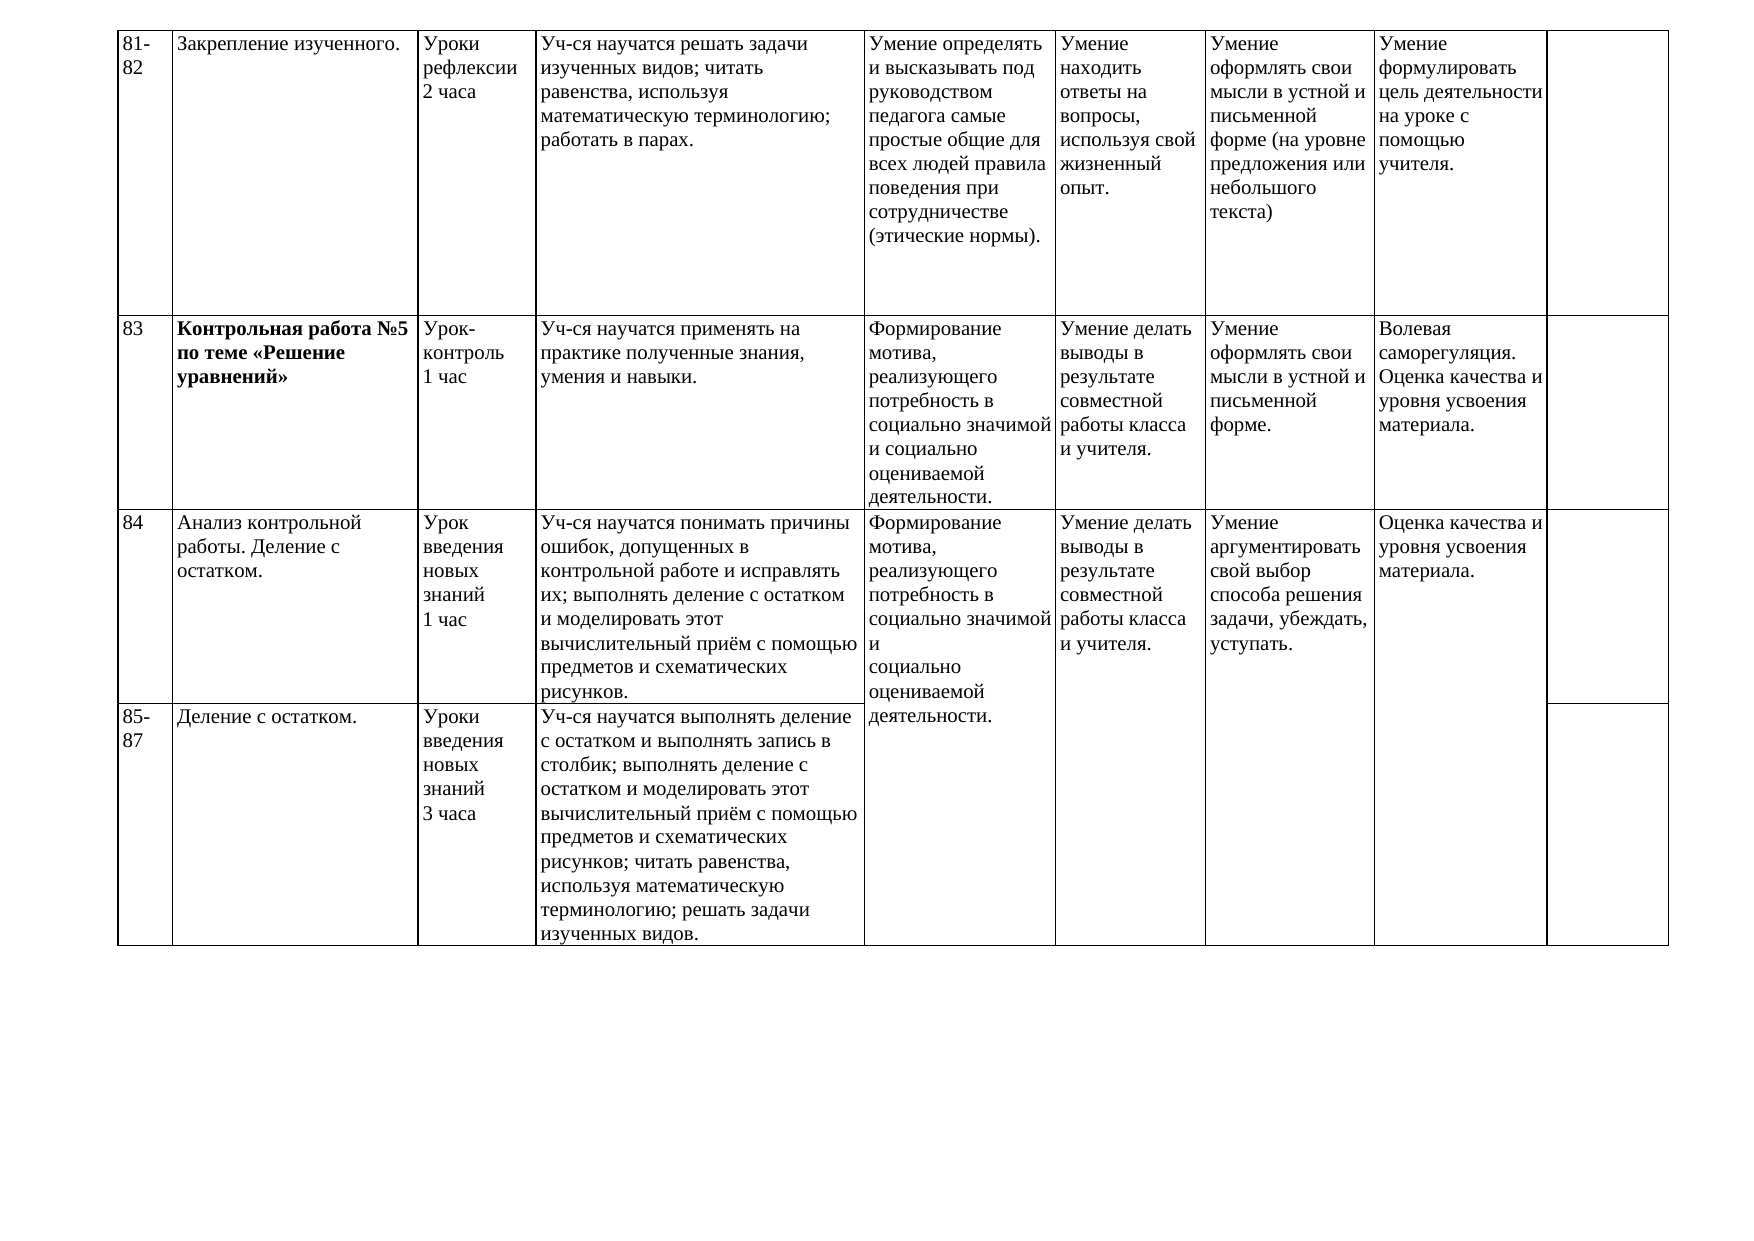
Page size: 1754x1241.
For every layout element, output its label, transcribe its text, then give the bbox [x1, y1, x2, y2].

table_cell Умение делать выводы в результате совместной работы класса и учителя. [1056, 316, 1205, 508]
table_cell Уроки введения новых знаний 3 часа [419, 704, 535, 945]
table_cell Умение оформлять свои мысли в устной и письменной форме (на уровне предложения или небольшого текста) [1206, 31, 1374, 314]
table_cell Деление с остатком. [173, 704, 417, 945]
table_cell 85-87 [119, 704, 172, 945]
table_cell Умение находить ответы на вопросы, используя свой жизненный опыт. [1056, 31, 1205, 314]
table_cell Формирование мотива, реализующего потребность в социально значимой и социально оцениваемой деятельности. [865, 510, 1055, 945]
table_cell [1548, 704, 1668, 945]
table_cell Урок-контроль 1 час [419, 316, 535, 508]
table_cell Волевая саморегуляция. Оценка качества и уровня усвоения материала. [1375, 316, 1546, 508]
table_cell Умение формулировать цель деятельности на уроке с помощью учителя. [1375, 31, 1546, 314]
table_cell [1548, 510, 1668, 703]
table_cell Закрепление изученного. [173, 31, 417, 314]
table_cell 83 [119, 316, 172, 508]
table_cell Уч-ся научатся решать задачи изученных видов; читать равенства, используя математическую терминологию; работать в парах. [537, 31, 864, 314]
table_cell Умение оформлять свои мысли в устной и письменной форме. [1206, 316, 1374, 508]
table_cell [1548, 316, 1668, 508]
table_cell Оценка качества и уровня усвоения материала. [1375, 510, 1546, 945]
table_cell Уч-ся научатся понимать причины ошибок, допущенных в контрольной работе и исправлять их; выполнять деление с остатком и моделировать этот вычислительный приём с помощью предметов и схематических рисунков. [537, 510, 864, 703]
table_cell Уч-ся научатся выполнять деление с остатком и выполнять запись в столбик; выполнять деление с остатком и моделировать этот вычислительный приём с помощью предметов и схематических рисунков; читать равенства, используя математическую терминологию; решать задачи изученных видов. [537, 704, 864, 945]
table_cell Урок введения новых знаний 1 час [419, 510, 535, 703]
table_cell Умение делать выводы в результате совместной работы класса и учителя. [1056, 510, 1205, 945]
table_cell Уроки рефлексии 2 часа [419, 31, 535, 314]
table_cell Уч-ся научатся применять на практике полученные знания, умения и навыки. [537, 316, 864, 508]
table_cell 81-82 [119, 31, 172, 314]
table_cell Анализ контрольной работы. Деление с остатком. [173, 510, 417, 703]
table_cell 84 [119, 510, 172, 703]
table_cell Умение определять и высказывать под руководством педагога самые простые общие для всех людей правила поведения при сотрудничестве (этические нормы). [865, 31, 1055, 314]
table_cell Умение аргументировать свой выбор способа решения задачи, убеждать, уступать. [1206, 510, 1374, 945]
table_cell [1548, 31, 1668, 314]
table_cell Контрольная работа №5 по теме «Решение уравнений» [173, 316, 417, 508]
table_cell Формирование мотива, реализующего потребность в социально значимой и социально оцениваемой деятельности. [865, 316, 1055, 508]
